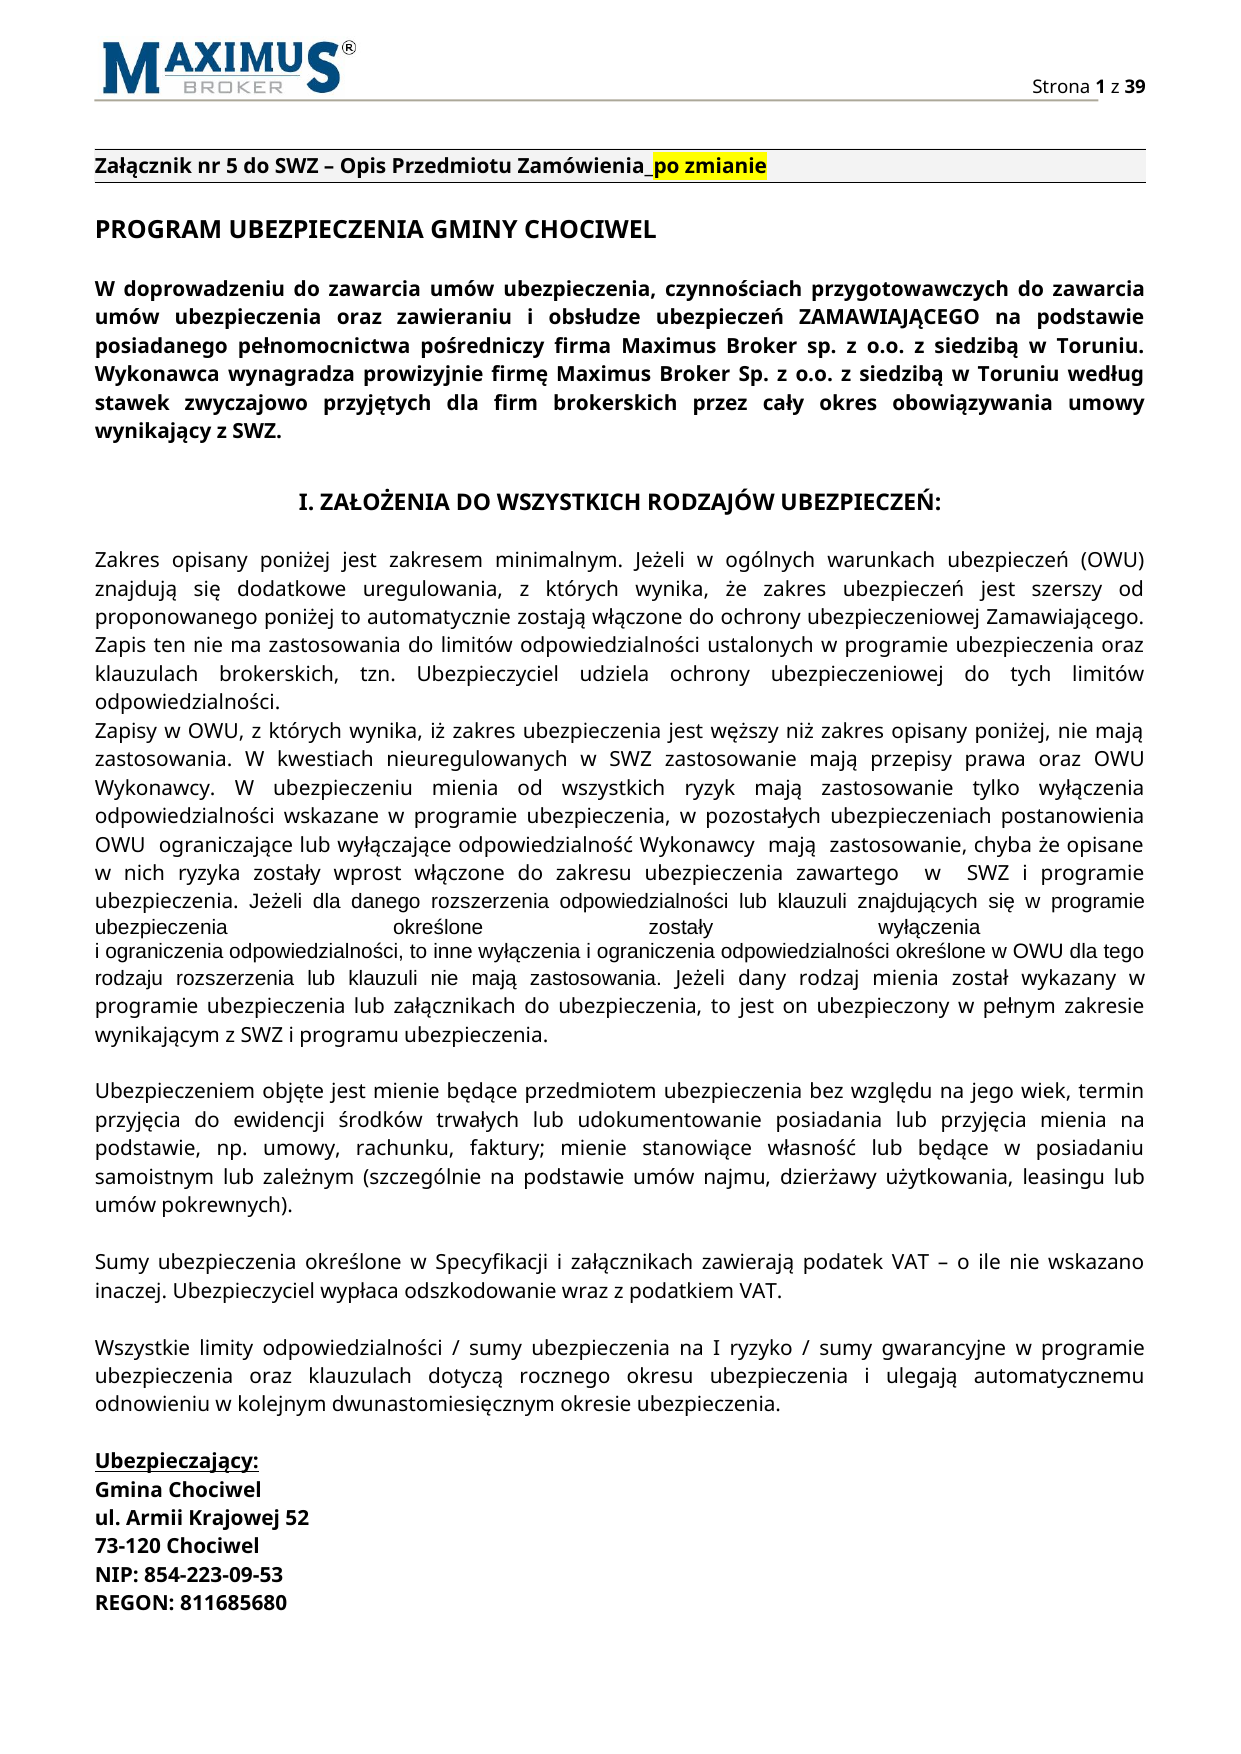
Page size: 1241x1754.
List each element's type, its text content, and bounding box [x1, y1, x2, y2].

text Ubezpieczający: [94, 1446, 1146, 1475]
text Wszystkie limity odpowiedzialności / sumy ubezpieczenia na I ryzyko / sumy gwarancyjne w programie ubezpieczenia oraz klauzulach dotyczą rocznego okresu ubezpieczenia i ulegają automatycznemu odnowieniu w kolejnym dwunastomiesięcznym okresie ubezpieczenia. [94, 1333, 1146, 1418]
subtitle I. ZAŁOŻENIA DO WSZYSTKICH RODZAJÓW UBEZPIECZEŃ: [94, 486, 1146, 517]
subtitle Załącznik nr 5 do SWZ – Opis Przedmiotu Zamówienia_po zmianie [94, 150, 1146, 183]
text Gmina Chociwel [94, 1475, 1146, 1503]
text Zapisy w OWU, z których wynika, iż zakres ubezpieczenia jest węższy niż zakres opisany poniżej, nie mają zastosowania. W kwestiach nieuregulowanych w SWZ zastosowanie mają przepisy prawa oraz OWU Wykonawcy. W ubezpieczeniu mienia od wszystkich ryzyk mają zastosowanie tylko wyłączenia odpowiedzialności wskazane w programie ubezpieczenia, w pozostałych ubezpieczeniach postanowienia OWU ograniczające lub wyłączające odpowiedzialność Wykonawcy mają zastosowanie, chyba że opisane w nich ryzyka zostały wprost włączone do zakresu ubezpieczenia zawartego w SWZ i programie ubezpieczenia. Jeżeli dla danego rozszerzenia odpowiedzialności lub klauzuli znajdujących się w programie ubezpieczenia określone zostały wyłączenia i ograniczenia odpowiedzialności, to inne wyłączenia i ograniczenia odpowiedzialności określone w OWU dla tego rodzaju rozszerzenia lub klauzuli nie mają zastosowania. Jeżeli dany rodzaj mienia został wykazany w programie ubezpieczenia lub załącznikach do ubezpieczenia, to jest on ubezpieczony w pełnym zakresie wynikającym z SWZ i programu ubezpieczenia. [94, 716, 1146, 1048]
picture [97, 36, 362, 98]
text NIP: 854-223-09-53 [94, 1560, 1146, 1588]
text Ubezpieczeniem objęte jest mienie będące przedmiotem ubezpieczenia bez względu na jego wiek, termin przyjęcia do ewidencji środków trwałych lub udokumentowanie posiadania lub przyjęcia mienia na podstawie, np. umowy, rachunku, faktury; mienie stanowiące własność lub będące w posiadaniu samoistnym lub zależnym (szczególnie na podstawie umów najmu, dzierżawy użytkowania, leasingu lub umów pokrewnych). [94, 1077, 1146, 1219]
text ul. Armii Krajowej 52 [94, 1503, 1146, 1532]
text REGON: 811685680 [94, 1588, 1146, 1617]
text Zakres opisany poniżej jest zakresem minimalnym. Jeżeli w ogólnych warunkach ubezpieczeń (OWU) znajdują się dodatkowe uregulowania, z których wynika, że zakres ubezpieczeń jest szerszy od proponowanego poniżej to automatycznie zostają włączone do ochrony ubezpieczeniowej Zamawiającego. Zapis ten nie ma zastosowania do limitów odpowiedzialności ustalonych w programie ubezpieczenia oraz klauzulach brokerskich, tzn. Ubezpieczyciel udziela ochrony ubezpieczeniowej do tych limitów odpowiedzialności. [94, 545, 1146, 716]
text PROGRAM UBEZPIECZENIA GMINY CHOCIWEL [94, 212, 1146, 246]
text W doprowadzeniu do zawarcia umów ubezpieczenia, czynnościach przygotowawczych do zawarcia umów ubezpieczenia oraz zawieraniu i obsłudze ubezpieczeń ZAMAWIAJĄCEGO na podstawie posiadanego pełnomocnictwa pośredniczy firma Maximus Broker sp. z o.o. z siedzibą w Toruniu. Wykonawca wynagradza prowizyjnie firmę Maximus Broker Sp. z o.o. z siedzibą w Toruniu według stawek zwyczajowo przyjętych dla firm brokerskich przez cały okres obowiązywania umowy wynikający z SWZ. [94, 274, 1146, 445]
text 73-120 Chociwel [94, 1532, 1146, 1560]
text Sumy ubezpieczenia określone w Specyfikacji i załącznikach zawierają podatek VAT – o ile nie wskazano inaczej. Ubezpieczyciel wypłaca odszkodowanie wraz z podatkiem VAT. [94, 1247, 1146, 1304]
